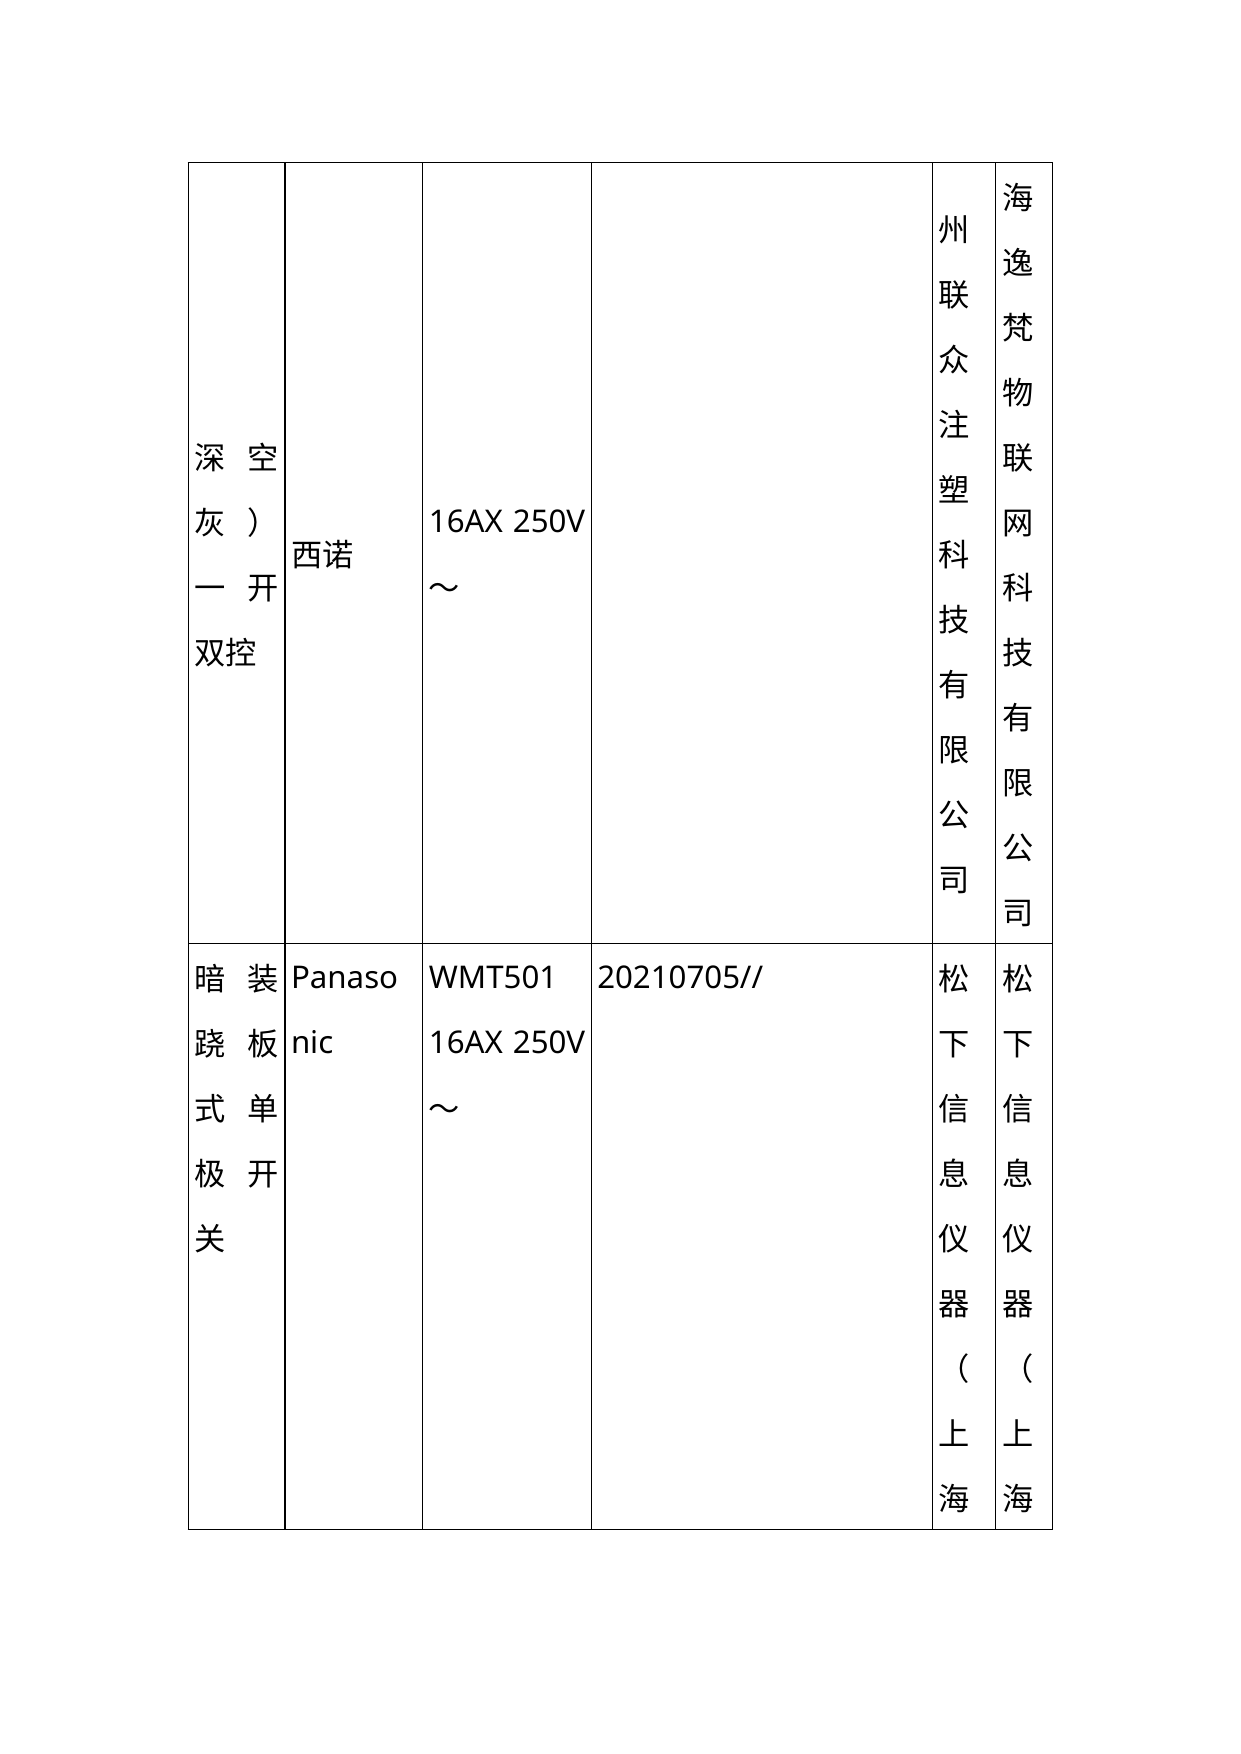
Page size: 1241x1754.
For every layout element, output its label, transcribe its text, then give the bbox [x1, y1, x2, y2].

table_cell （K3深空灰）一开双控 [189, 163, 284, 943]
table_cell 松下信息仪器（上海）有限公司 [996, 944, 1052, 1529]
table_cell // [592, 163, 932, 943]
table_cell WMT501 16AX 250V～ [423, 944, 591, 1529]
table_cell KXN卡西诺 [286, 163, 422, 943]
table_cell 温州联众注塑科技有限公司 [933, 163, 995, 943]
table_cell 暗装跷板式单极开关 [189, 944, 284, 1529]
table_cell 20210705// [592, 944, 932, 1529]
table_cell T6-Y1K2 16AX 250V～ [423, 163, 591, 943]
table_cell Panasonic [286, 944, 422, 1529]
table_cell 松下信息仪器（上海）有限公司 [933, 944, 995, 1529]
table_cell 上海逸梵物联网科技有限公司 [996, 163, 1052, 943]
